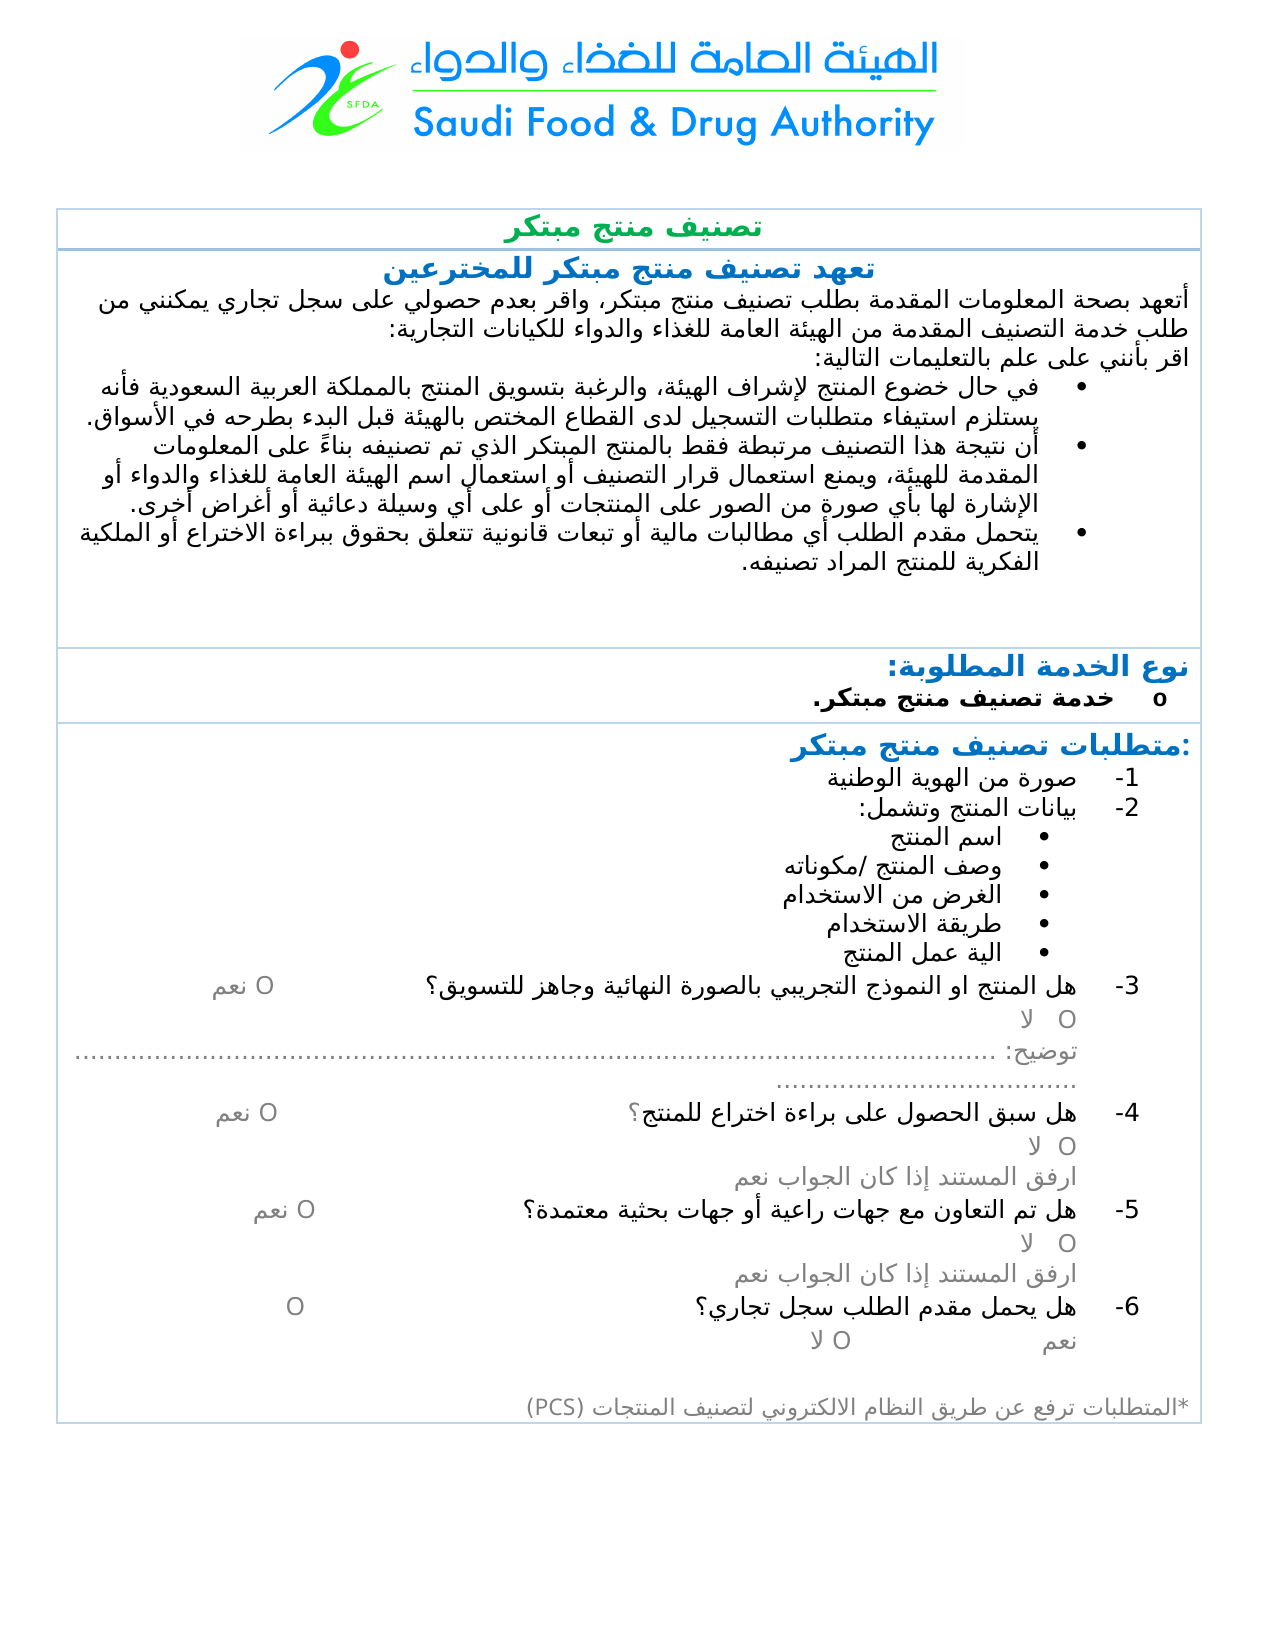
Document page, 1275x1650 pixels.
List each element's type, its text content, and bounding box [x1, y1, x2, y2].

picture [239, 36, 966, 150]
table_header تصنيف منتج مبتكر [58, 210, 1200, 248]
table_cell نوع الخدمة المطلوبة: خدمة تصنيف منتج مبتكر. [58, 649, 1200, 722]
table_cell تعهد تصنيف منتج مبتكر للمخترعين أتعهد بصحة المعلومات المقدمة بطلب تصنيف منتج مبتكر، واقر بعدم حصولي على سجل تجاري يمكنني من طلب خدمة التصنيف المقدمة من الهيئة العامة للغذاء والدواء للكيانات التجارية: اقر بأنني على علم بالتعليمات التالية: في حال خضوع المنتج لإشراف الهيئة، والرغبة بتسويق المنتج بالمملكة العربية السعودية فأنه يستلزم استيفاء متطلبات التسجيل لدى القطاع المختص بالهيئة قبل البدء بطرحه في الأسواق. أن نتيجة هذا التصنيف مرتبطة فقط بالمنتج المبتكر الذي تم تصنيفه بناءً على المعلومات المقدمة للهيئة، ويمنع استعمال قرار التصنيف أو استعمال اسم الهيئة العامة للغذاء والدواء أو الإشارة لها بأي صورة من الصور على المنتجات أو على أي وسيلة دعائية أو أغراض أخرى. يتحمل مقدم الطلب أي مطالبات مالية أو تبعات قانونية تتعلق بحقوق ببراءة الاختراع أو الملكية الفكرية للمنتج المراد تصنيفه. [58, 251, 1200, 647]
table_cell متطلبات تصنيف منتج مبتكر: صورة من الهوية الوطنية بيانات المنتج وتشمل: اسم المنتج وصف المنتج /مكوناته الغرض من الاستخدام طريقة الاستخدام الية عمل المنتج هل المنتج او النموذج التجريبي بالصورة النهائية وجاهز للتسويق؟ O نعم O لا توضيح: .......................................................................................................................................................... هل سبق الحصول على براءة اختراع للمنتج؟ O نعم O لا ارفق المستند إذا كان الجواب نعم هل تم التعاون مع جهات راعية أو جهات بحثية معتمدة؟ O نعم O لا ارفق المستند إذا كان الجواب نعم هل يحمل مقدم الطلب سجل تجاري؟ O نعم O لا *المتطلبات ترفع عن طريق النظام الالكتروني لتصنيف المنتجات (PCS) [58, 724, 1200, 1422]
